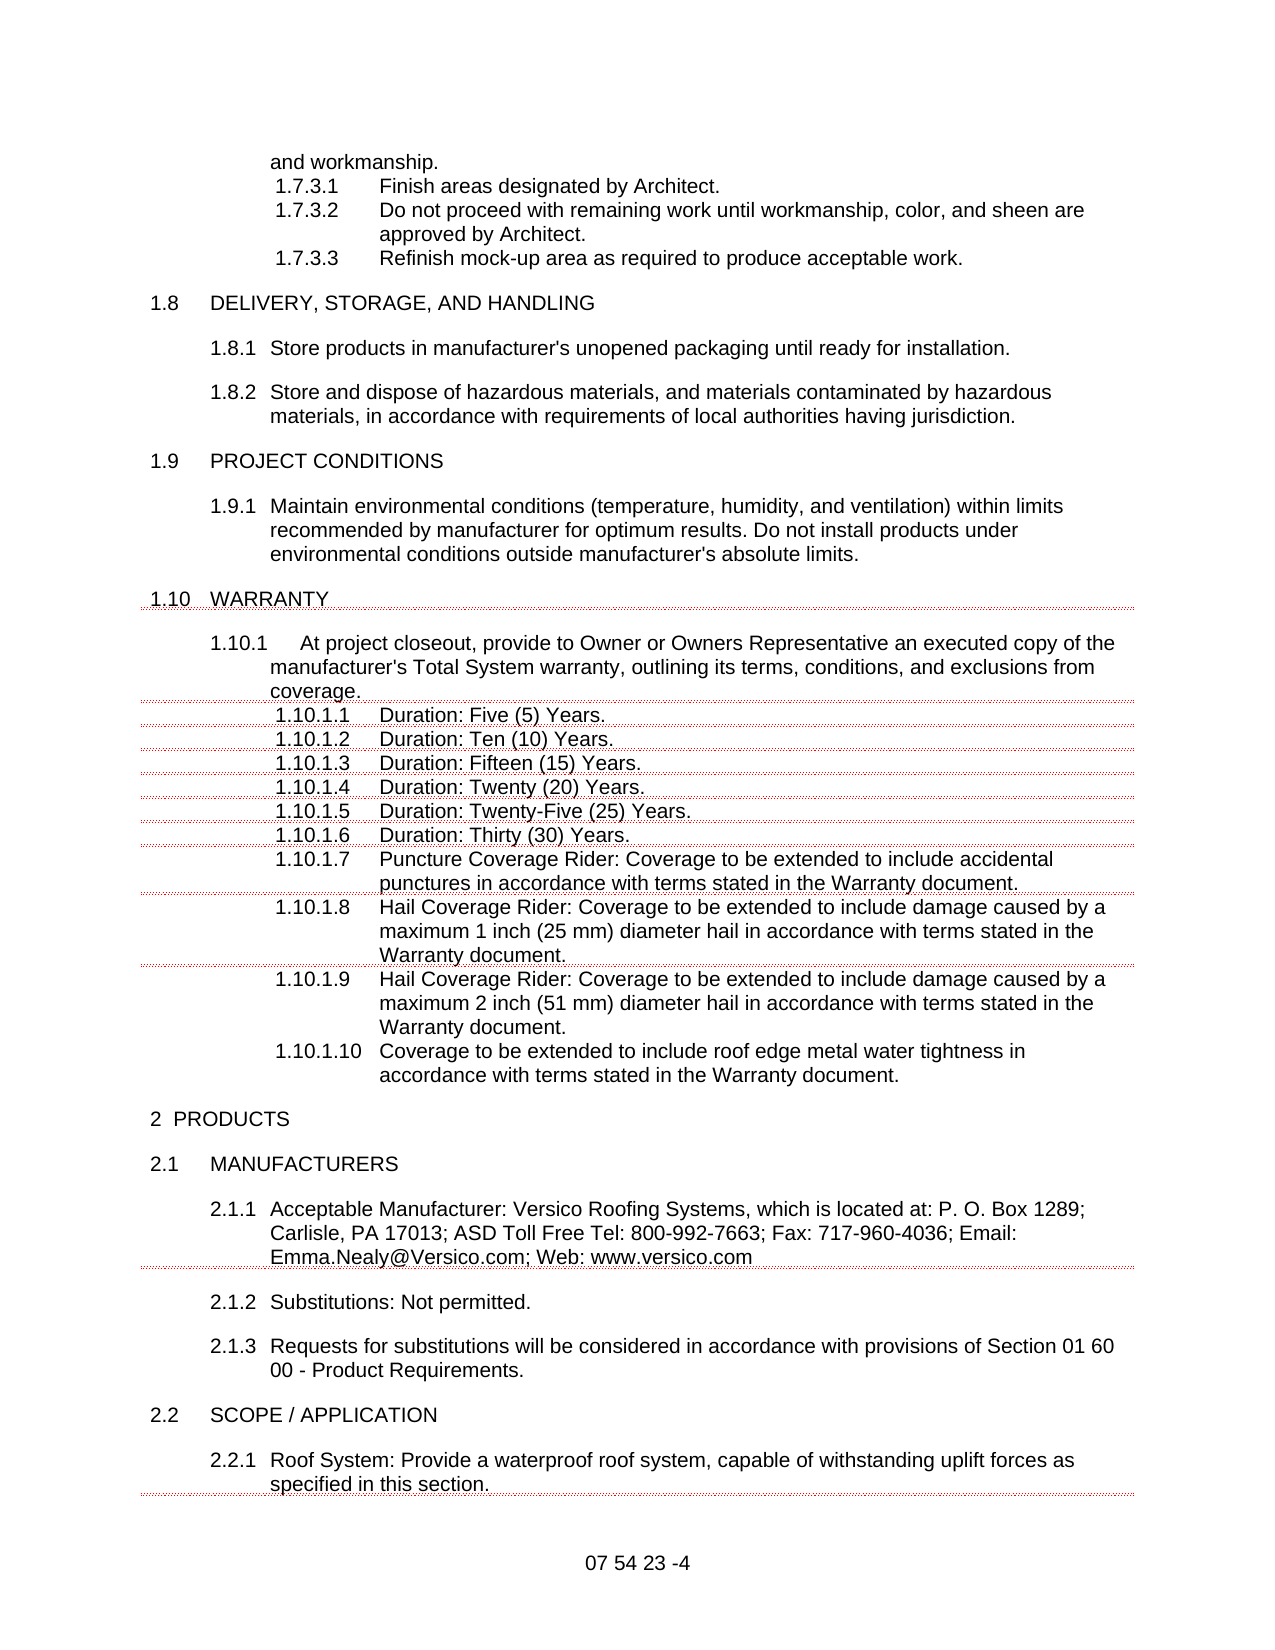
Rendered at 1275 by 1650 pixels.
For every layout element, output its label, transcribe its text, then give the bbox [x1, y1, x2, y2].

list SCOPE / APPLICATION [150, 1403, 1125, 1427]
list Store products in manufacturer's unopened packaging until ready for installation. [210, 335, 1125, 359]
list Coverage to be extended to include roof edge metal water tightness in accordance with terms stated in the Warranty document. [275, 1038, 1125, 1086]
list Requests for substitutions will be considered in accordance with provisions of Section 01 60 00 - Product Requirements. [210, 1334, 1125, 1382]
list PRODUCTS [150, 1107, 1125, 1131]
list Finish areas designated by Architect. [275, 174, 1125, 198]
list Duration: Fifteen (15) Years. [275, 751, 1125, 775]
list Maintain environmental conditions (temperature, humidity, and ventilation) within limits recommended by manufacturer for optimum results. Do not install products under environmental conditions outside manufacturer's absolute limits. [210, 494, 1125, 566]
list Hail Coverage Rider: Coverage to be extended to include damage caused by a maximum 1 inch (25 mm) diameter hail in accordance with terms stated in the Warranty document. [275, 895, 1125, 967]
list Do not proceed with remaining work until workmanship, color, and sheen are approved by Architect. [275, 198, 1125, 246]
list At project closeout, provide to Owner or Owners Representative an executed copy of the manufacturer's Total System warranty, outlining its terms, conditions, and exclusions from coverage. [210, 631, 1125, 703]
list Duration: Twenty (20) Years. [275, 775, 1125, 799]
list WARRANTY [150, 586, 1125, 610]
list Hail Coverage Rider: Coverage to be extended to include damage caused by a maximum 2 inch (51 mm) diameter hail in accordance with terms stated in the Warranty document. [275, 967, 1125, 1038]
list Substitutions: Not permitted. [210, 1289, 1125, 1313]
list Duration: Thirty (30) Years. [275, 823, 1125, 847]
list Duration: Twenty-Five (25) Years. [275, 799, 1125, 823]
list Duration: Five (5) Years. [275, 703, 1125, 727]
list Acceptable Manufacturer: Versico Roofing Systems, which is located at: P. O. Box 1289; Carlisle, PA 17013; ASD Toll Free Tel: 800-992-7663; Fax: 717-960-4036; Email: Emma.Nealy@Versico.com; Web: www.versico.com [210, 1197, 1125, 1269]
list PROJECT CONDITIONS [150, 449, 1125, 473]
list Roof System: Provide a waterproof roof system, capable of withstanding uplift forces as specified in this section. [210, 1448, 1125, 1496]
list MANUFACTURERS [150, 1152, 1125, 1176]
list DELIVERY, STORAGE, AND HANDLING [150, 291, 1125, 314]
list Refinish mock-up area as required to produce acceptable work. [275, 246, 1125, 270]
list Store and dispose of hazardous materials, and materials contaminated by hazardous materials, in accordance with requirements of local authorities having jurisdiction. [210, 380, 1125, 428]
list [210, 150, 1125, 174]
list Duration: Ten (10) Years. [275, 727, 1125, 751]
list Puncture Coverage Rider: Coverage to be extended to include accidental punctures in accordance with terms stated in the Warranty document. [275, 847, 1125, 895]
